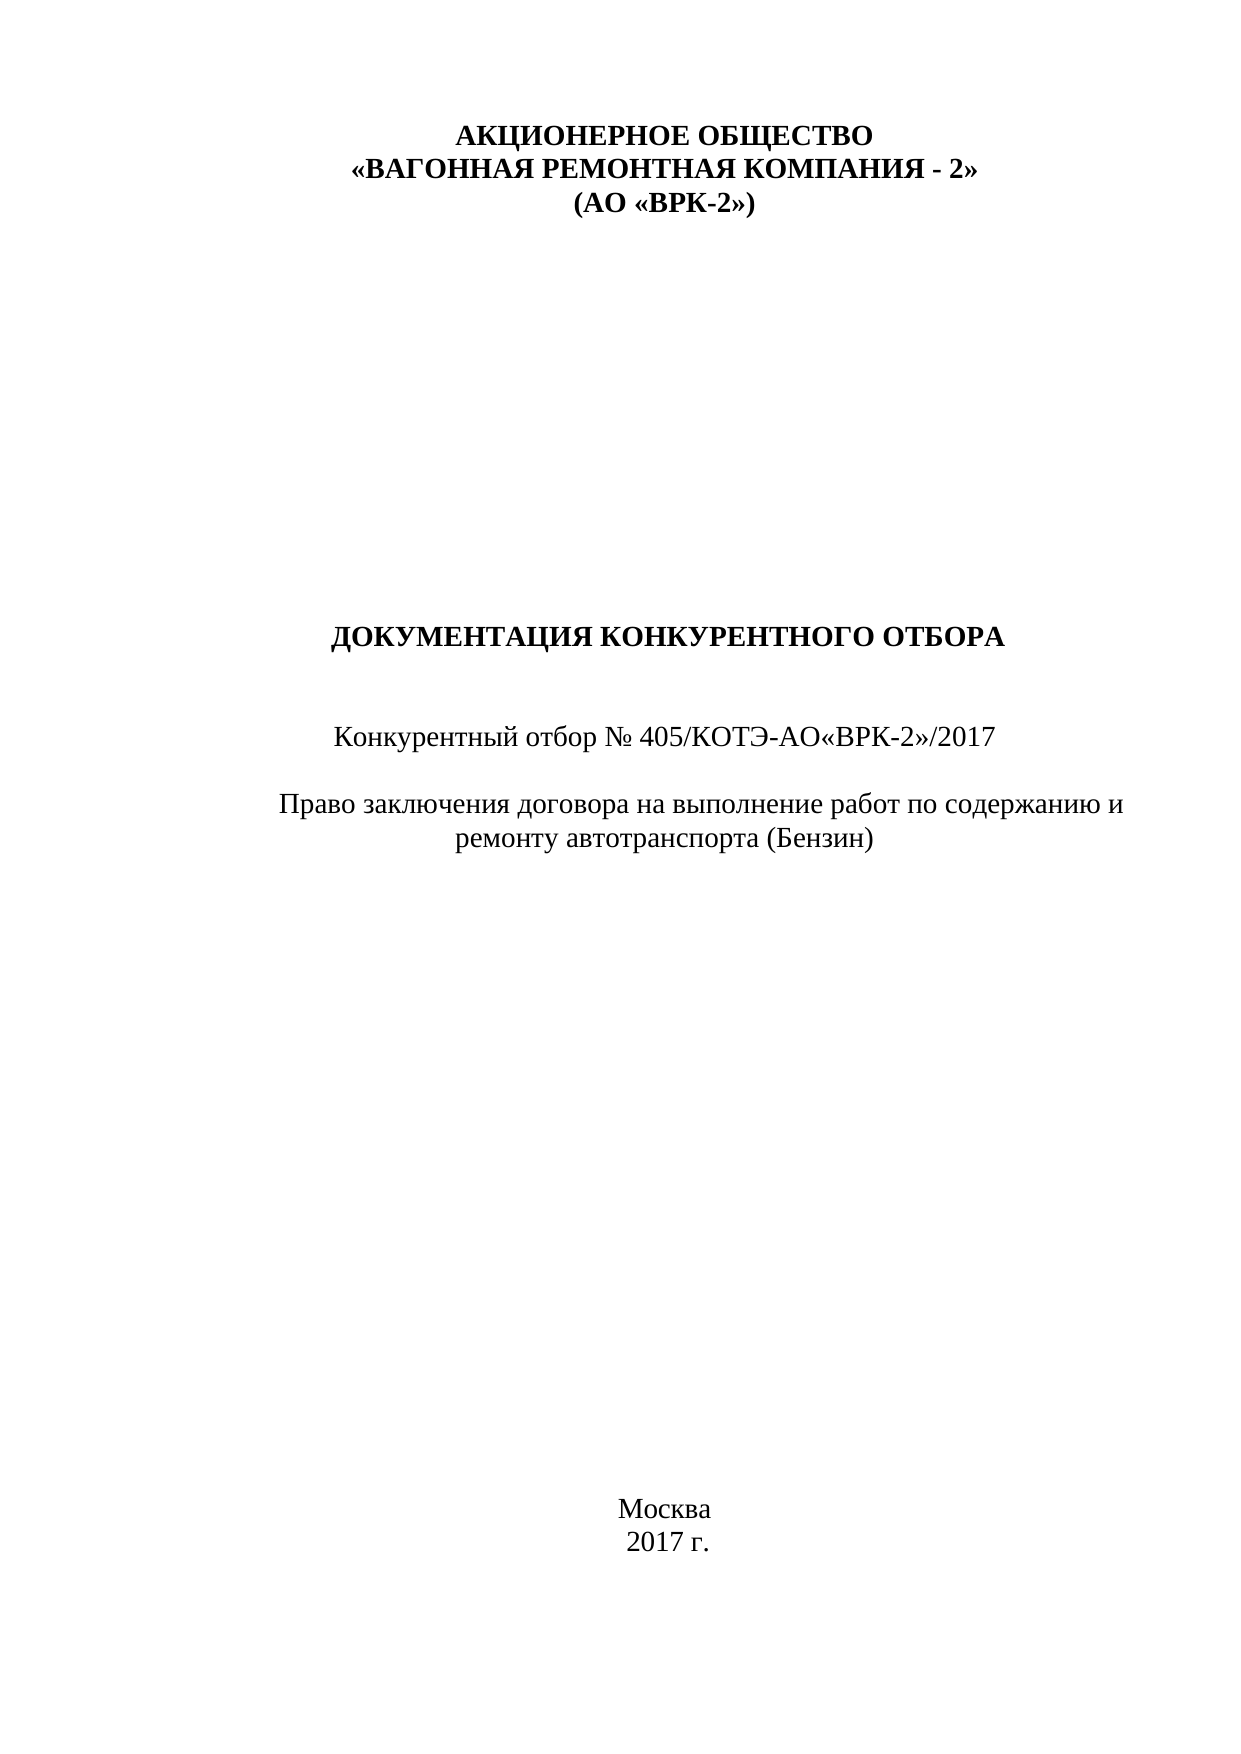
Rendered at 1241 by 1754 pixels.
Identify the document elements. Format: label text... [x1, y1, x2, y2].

text 2017 г. [177, 1524, 1152, 1558]
text (АО «ВРК-2») [177, 185, 1152, 219]
text ДОКУМЕНТАЦИЯ КОНКУРЕНТНОГО ОТБОРА [177, 619, 1152, 652]
text Конкурентный отбор № 405/КОТЭ-АО«ВРК-2»/2017 [177, 719, 1152, 753]
text Право заключения договора на выполнение работ по содержанию и ремонту автотранспорта (Бензин) [177, 787, 1152, 854]
text «ВАГОННАЯ РЕМОНТНАЯ КОМПАНИЯ - 2» [177, 152, 1152, 185]
text АКЦИОНЕРНОЕ ОБЩЕСТВО [177, 118, 1152, 152]
text Москва [177, 1491, 1152, 1524]
